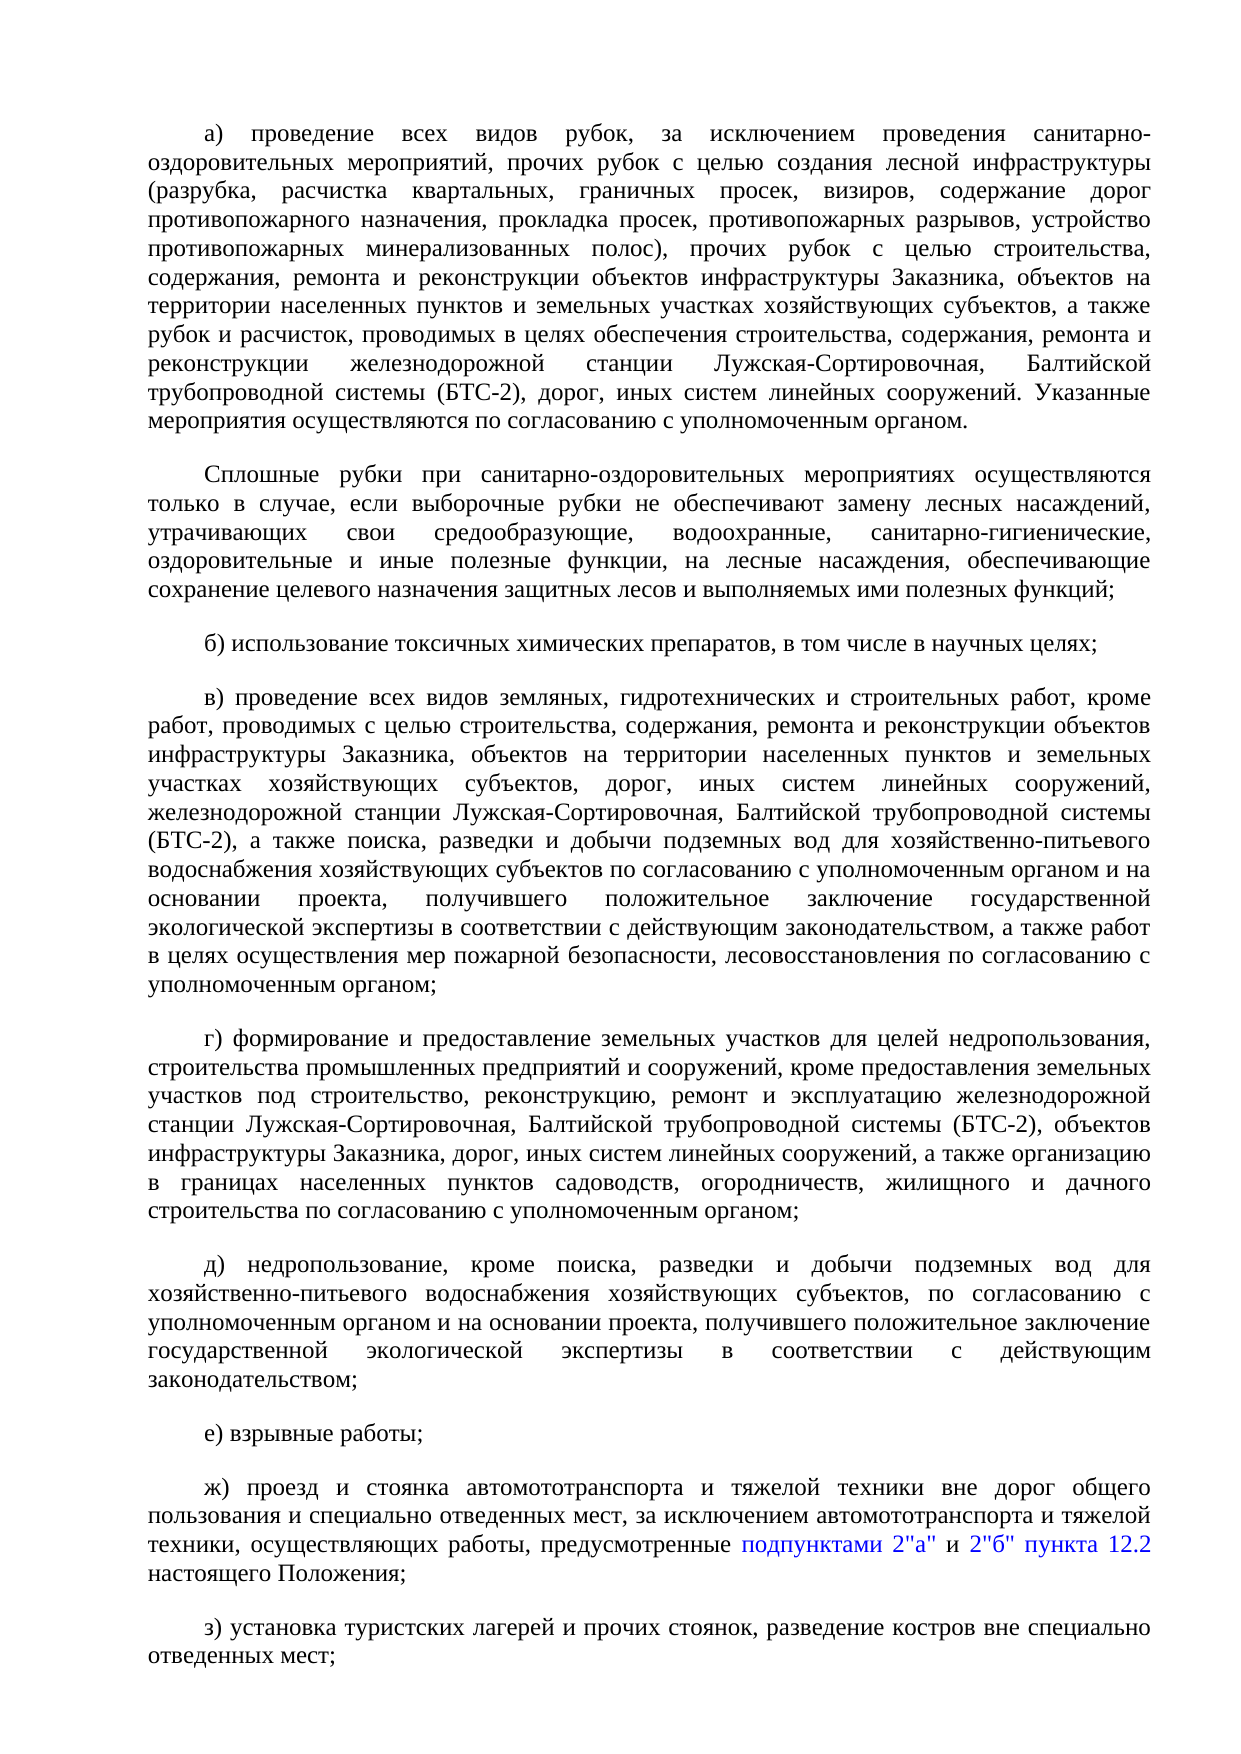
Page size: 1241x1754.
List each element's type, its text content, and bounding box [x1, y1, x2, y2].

text а) проведение всех видов рубок, за исключением проведения санитарно-оздоровительных мероприятий, прочих рубок с целью создания лесной инфраструктуры (разрубка, расчистка квартальных, граничных просек, визиров, содержание дорог противопожарного назначения, прокладка просек, противопожарных разрывов, устройство противопожарных минерализованных полос), прочих рубок с целью строительства, содержания, ремонта и реконструкции объектов инфраструктуры Заказника, объектов на территории населенных пунктов и земельных участках хозяйствующих субъектов, а также рубок и расчисток, проводимых в целях обеспечения строительства, содержания, ремонта и реконструкции железнодорожной станции Лужская-Сортировочная, Балтийской трубопроводной системы (БТС-2), дорог, иных систем линейных сооружений. Указанные мероприятия осуществляются по согласованию с уполномоченным органом. [148, 118, 1152, 434]
text ж) проезд и стоянка автомототранспорта и тяжелой техники вне дорог общего пользования и специально отведенных мест, за исключением автомототранспорта и тяжелой техники, осуществляющих работы, предусмотренные подпунктами 2"а" и 2"б" пункта 12.2 настоящего Положения; [148, 1472, 1152, 1587]
text е) взрывные работы; [148, 1418, 1152, 1447]
text в) проведение всех видов земляных, гидротехнических и строительных работ, кроме работ, проводимых с целью строительства, содержания, ремонта и реконструкции объектов инфраструктуры Заказника, объектов на территории населенных пунктов и земельных участках хозяйствующих субъектов, дорог, иных систем линейных сооружений, железнодорожной станции Лужская-Сортировочная, Балтийской трубопроводной системы (БТС-2), а также поиска, разведки и добычи подземных вод для хозяйственно-питьевого водоснабжения хозяйствующих субъектов по согласованию с уполномоченным органом и на основании проекта, получившего положительное заключение государственной экологической экспертизы в соответствии с действующим законодательством, а также работ в целях осуществления мер пожарной безопасности, лесовосстановления по согласованию с уполномоченным органом; [148, 682, 1152, 998]
text б) использование токсичных химических препаратов, в том числе в научных целях; [148, 628, 1152, 657]
text д) недропользование, кроме поиска, разведки и добычи подземных вод для хозяйственно-питьевого водоснабжения хозяйствующих субъектов, по согласованию с уполномоченным органом и на основании проекта, получившего положительное заключение государственной экологической экспертизы в соответствии с действующим законодательством; [148, 1249, 1152, 1393]
text г) формирование и предоставление земельных участков для целей недропользования, строительства промышленных предприятий и сооружений, кроме предоставления земельных участков под строительство, реконструкцию, ремонт и эксплуатацию железнодорожной станции Лужская-Сортировочная, Балтийской трубопроводной системы (БТС-2), объектов инфраструктуры Заказника, дорог, иных систем линейных сооружений, а также организацию в границах населенных пунктов садоводств, огородничеств, жилищного и дачного строительства по согласованию с уполномоченным органом; [148, 1023, 1152, 1224]
text з) установка туристских лагерей и прочих стоянок, разведение костров вне специально отведенных мест; [148, 1612, 1152, 1669]
text Сплошные рубки при санитарно-оздоровительных мероприятиях осуществляются только в случае, если выборочные рубки не обеспечивают замену лесных насаждений, утрачивающих свои средообразующие, водоохранные, санитарно-гигиенические, оздоровительные и иные полезные функции, на лесные насаждения, обеспечивающие сохранение целевого назначения защитных лесов и выполняемых ими полезных функций; [148, 459, 1152, 603]
